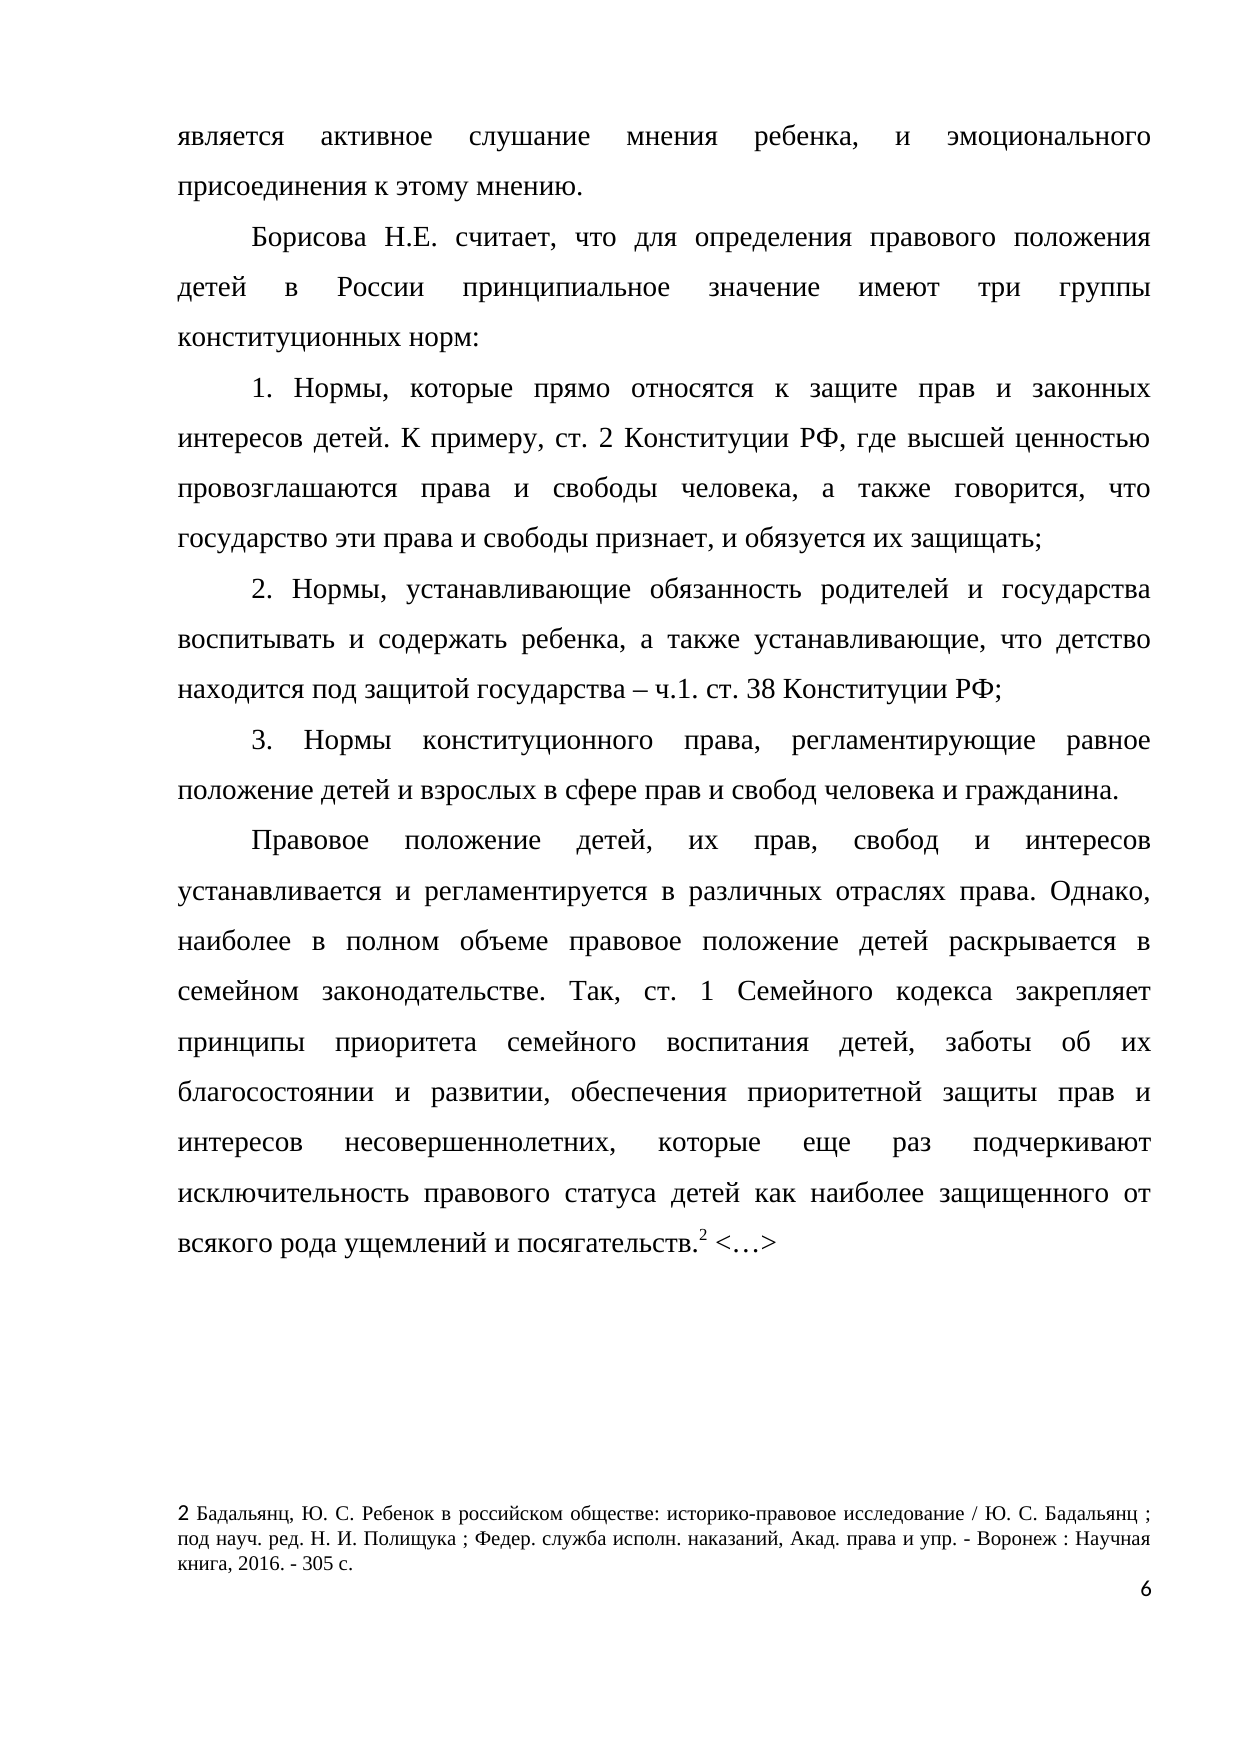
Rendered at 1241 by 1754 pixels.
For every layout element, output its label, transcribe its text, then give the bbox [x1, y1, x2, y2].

text 3. Нормы конституционного права, регламентирующие равное положение детей и взрослых в сфере прав и свобод человека и гражданина. [177, 722, 1152, 806]
text 2. Нормы, устанавливающие обязанность родителей и государства воспитывать и содержать ребенка, а также устанавливающие, что детство находится под защитой государства – ч.1. ст. 38 Конституции РФ; [177, 571, 1152, 705]
text Борисова Н.Е. считает, что для определения правового положения детей в России принципиальное значение имеют три группы конституционных норм: [177, 219, 1152, 353]
text 1. Нормы, которые прямо относятся к защите прав и законных интересов детей. К примеру, ст. 2 Конституции РФ, где высшей ценностью провозглашаются права и свободы человека, а также говорится, что государство эти права и свободы признает, и обязуется их защищать; [177, 370, 1152, 554]
text Правовое положение детей, их прав, свобод и интересов устанавливается и регламентируется в различных отраслях права. Однако, наиболее в полном объеме правовое положение детей раскрывается в семейном законодательстве. Так, ст. 1 Семейного кодекса закрепляет принципы приоритета семейного воспитания детей, заботы об их благосостоянии и развитии, обеспечения приоритетной защиты прав и интересов несовершеннолетних, которые еще раз подчеркивают исключительность правового статуса детей как наиболее защищенного от всякого рода ущемлений и посягательств. <…> [177, 822, 1152, 1258]
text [177, 118, 1152, 202]
